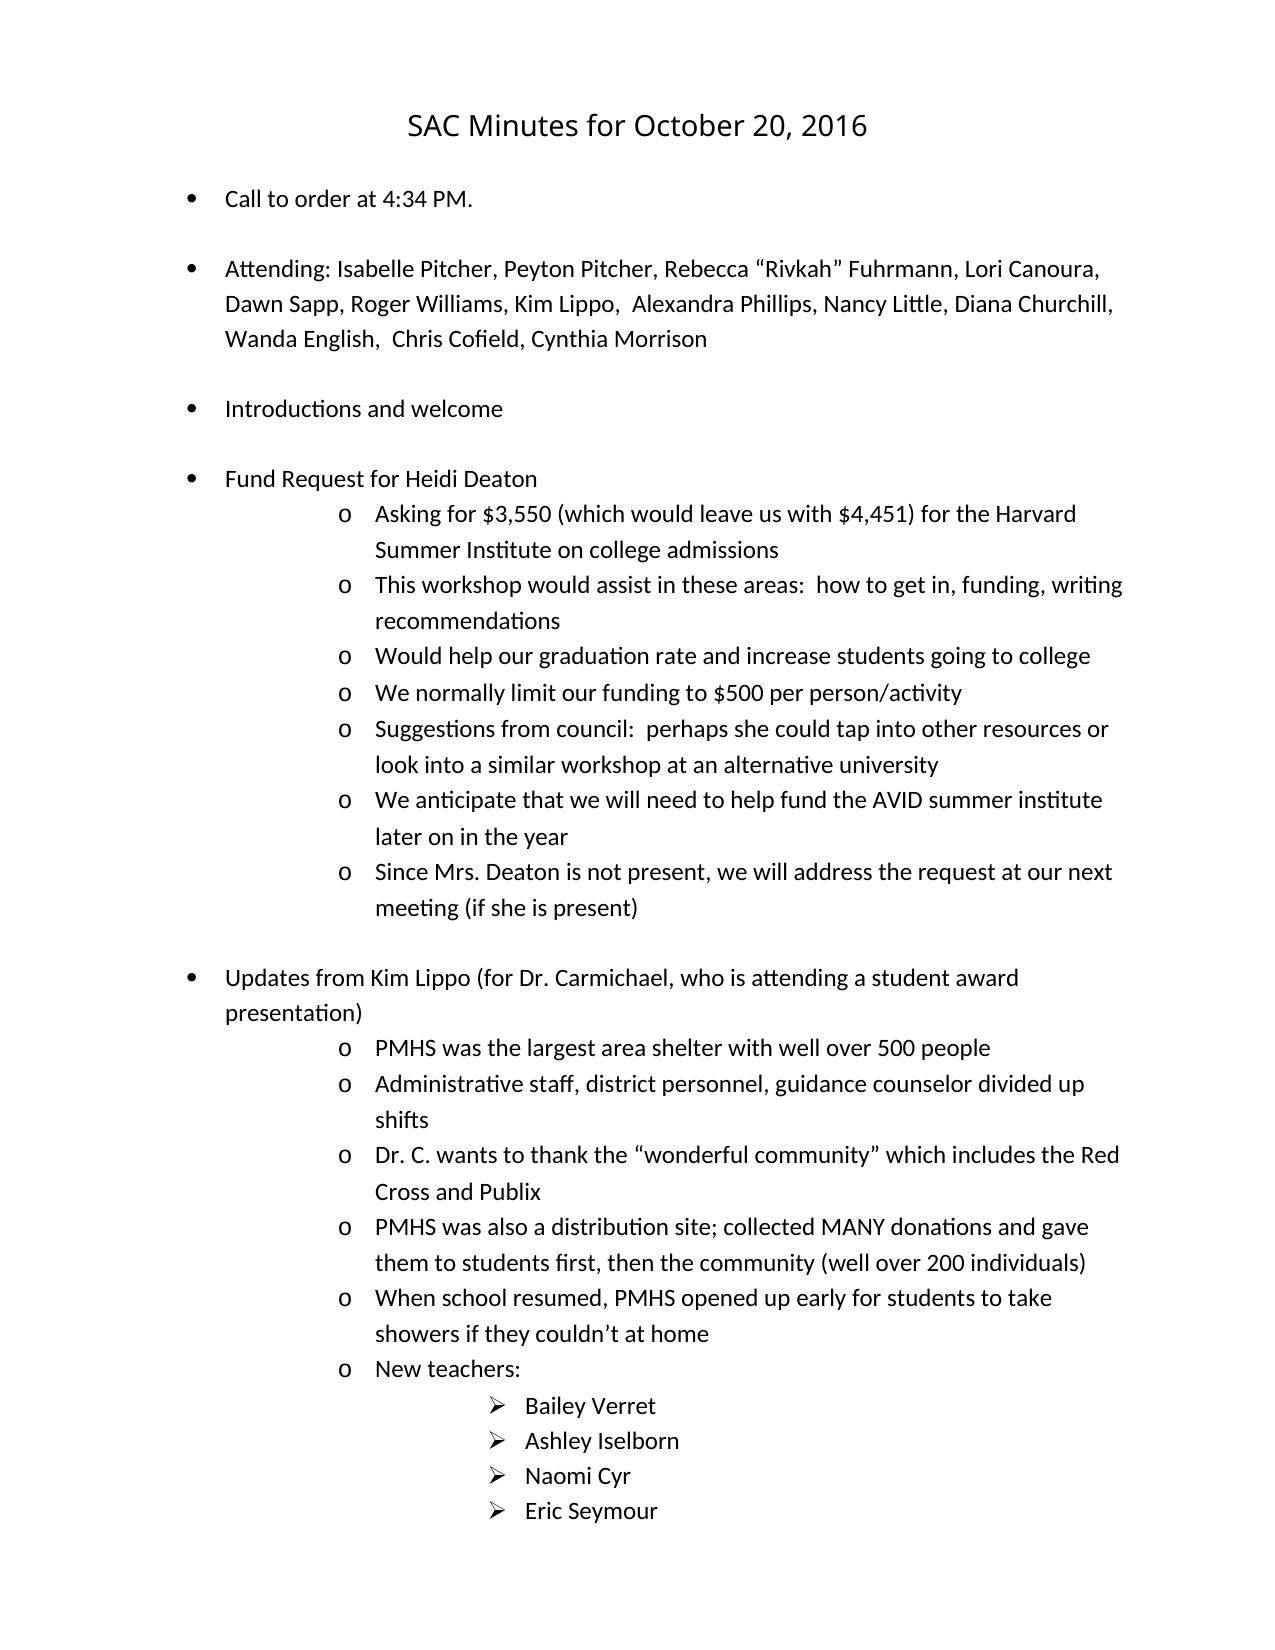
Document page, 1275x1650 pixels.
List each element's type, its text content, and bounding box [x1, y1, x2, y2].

list Ashley Iselborn [487, 1425, 1125, 1455]
list Updates from Kim Lippo (for Dr. Carmichael, who is attending a student award presentation) [187, 962, 1125, 1027]
list We anticipate that we will need to help fund the AVID summer institute later on in the year [337, 784, 1125, 851]
list This workshop would assist in these areas: how to get in, funding, writing recommendations [337, 569, 1125, 636]
text SAC Minutes for October 20, 2016 [150, 105, 1125, 145]
list Naomi Cyr [487, 1460, 1125, 1490]
list Call to order at 4:34 PM. [187, 183, 1125, 213]
list Dr. C. wants to thank the “wonderful community” which includes the Red Cross and Publix [337, 1140, 1125, 1206]
list Administrative staff, district personnel, guidance counselor divided up shifts [337, 1068, 1125, 1135]
list New teachers: [337, 1353, 1125, 1385]
list Asking for $3,550 (which would leave us with $4,451) for the Harvard Summer Institute on college admissions [337, 498, 1125, 564]
list Bailey Verret [487, 1390, 1125, 1420]
list Suggestions from council: perhaps she could tap into other resources or look into a similar workshop at an alternative university [337, 713, 1125, 780]
list Fund Request for Heidi Deaton [187, 463, 1125, 493]
list We normally limit our funding to $500 per person/activity [337, 677, 1125, 708]
list PMHS was the largest area shelter with well over 500 people [337, 1032, 1125, 1064]
list Would help our graduation rate and increase students going to college [337, 640, 1125, 672]
list Since Mrs. Deaton is not present, we will address the request at our next meeting (if she is present) [337, 856, 1125, 922]
list PMHS was also a distribution site; collected MANY donations and gave them to students first, then the community (well over 200 individuals) [337, 1211, 1125, 1278]
list When school resumed, PMHS opened up early for students to take showers if they couldn’t at home [337, 1282, 1125, 1349]
list Attending: Isabelle Pitcher, Peyton Pitcher, Rebecca “Rivkah” Fuhrmann, Lori Canoura, Dawn Sapp, Roger Williams, Kim Lippo, Alexandra Phillips, Nancy Little, Diana Churchill, Wanda English, Chris Cofield, Cynthia Morrison [187, 253, 1125, 353]
list Introductions and welcome [187, 393, 1125, 423]
list Eric Seymour [487, 1495, 1125, 1525]
